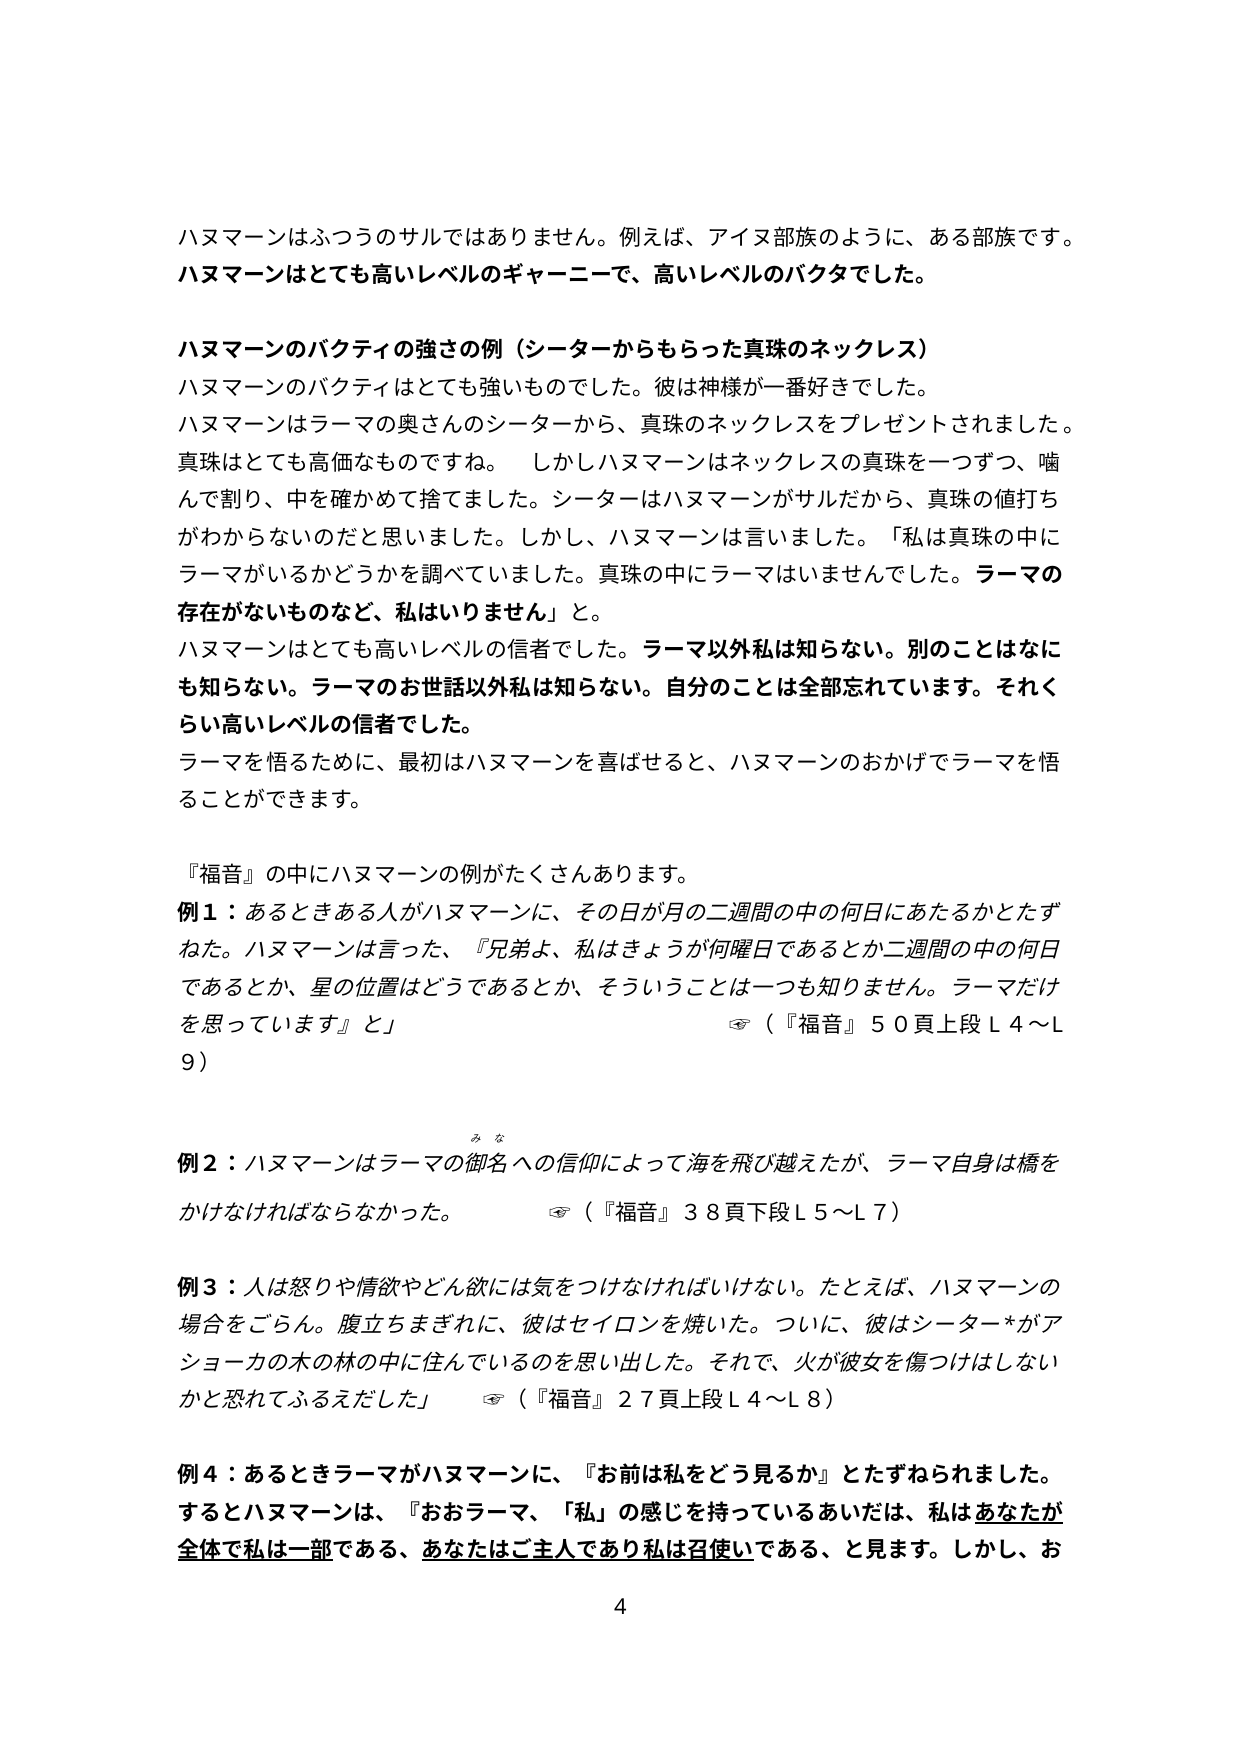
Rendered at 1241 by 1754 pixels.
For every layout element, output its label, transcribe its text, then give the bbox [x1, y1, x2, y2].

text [177, 1454, 1063, 1567]
text ハヌマーンのバクティの強さの例（シーターからもらった真珠のネックレス） [177, 329, 1063, 367]
text ハヌマーンのバクティはとても強いものでした。彼は神様が一番好きでした。 [177, 367, 1063, 404]
text 例１：あるときある人がハヌマーンに、その日が月の二週間の中の何日にあたるかとたずねた。ハヌマーンは言った、『兄弟よ、私はきょうが何曜日であるとか二週間の中の何日であるとか、星の位置はどうであるとか、そういうことは一つも知りません。ラーマだけを思っています』と」 ☞（『福音』５０頁上段L４～L９） [177, 892, 1063, 1079]
text 例２：ハヌマーンはラーマのへの信仰によって海を飛び越えたが、ラーマ自身は橋をかけなければならなかった。 ☞（『福音』３８頁下段L５～L７） [177, 1117, 1063, 1229]
text ハヌマーンはふつうのサルではありません。例えば、アイヌ部族のように、ある部族です。ハヌマーンはとても高いレベルのギャーニーで、高いレベルのバクタでした。 [177, 217, 1063, 292]
text ハヌマーンはラーマの奥さんのシーターから、真珠のネックレスをプレゼントされました。真珠はとても高価なものですね。 しかしハヌマーンはネックレスの真珠を一つずつ、噛んで割り、中を確かめて捨てました。シーターはハヌマーンがサルだから、真珠の値打ちがわからないのだと思いました。しかし、ハヌマーンは言いました。「私は真珠の中にラーマがいるかどうかを調べていました。真珠の中にラーマはいませんでした。ラーマの存在がないものなど、私はいりません」と。 [177, 404, 1063, 629]
text 『福音』の中にハヌマーンの例がたくさんあります。 [177, 854, 1063, 892]
text ラーマを悟るために、最初はハヌマーンを喜ばせると、ハヌマーンのおかげでラーマを悟ることができます。 [177, 742, 1063, 817]
text 例３：人は怒りや情欲やどん欲には気をつけなければいけない。たとえば、ハヌマーンの場合をごらん。腹立ちまぎれに、彼はセイロンを焼いた。ついに、彼はシーター*がアショーカの木の林の中に住んでいるのを思い出した。それで、火が彼女を傷つけはしないかと恐れてふるえだした」 ☞（『福音』２７頁上段L４～L８） [177, 1267, 1063, 1417]
text ハヌマーンはとても高いレベルの信者でした。ラーマ以外私は知らない。別のことはなにも知らない。ラーマのお世話以外私は知らない。自分のことは全部忘れています。それくらい高いレベルの信者でした。 [177, 629, 1063, 742]
